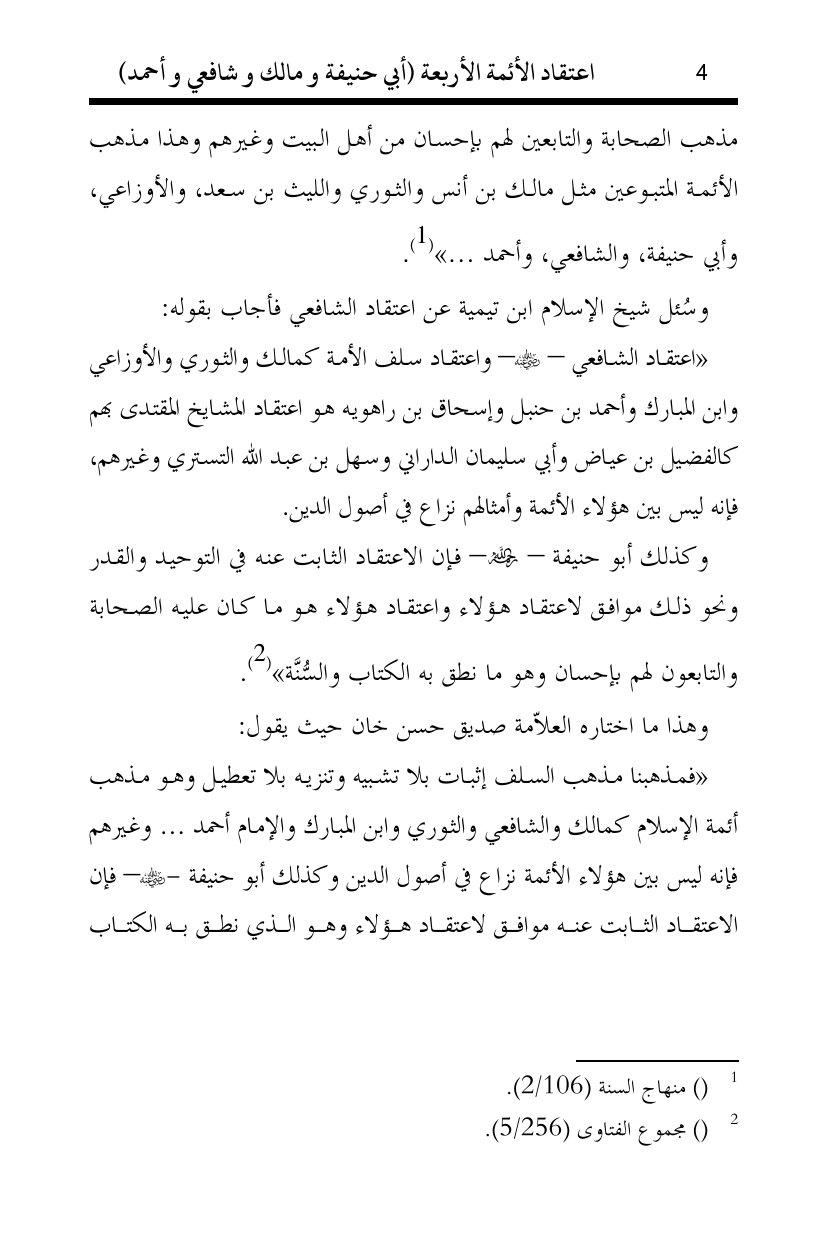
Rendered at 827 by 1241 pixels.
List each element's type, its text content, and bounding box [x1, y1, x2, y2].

text وهذا ما اختاره العلاّمة صديق حسن خان حيث يقول: [89, 702, 738, 752]
text «اعتقاد الشافعي – س– واعتقاد سلف الأمة كمالك والثوري والأوزاعي وابن المبارك وأحمد بن حنبل وإسحاق بن راهويه هو اعتقاد المشايخ المقتدى بهم كالفضيل بن عياض وأبي سليمان الداراني وسهل بن عبد الله التستري وغيرهم، فإنه ليس بين هؤلاء الأئمة وأمثالهم نزاع في أصول الدين. [89, 334, 738, 533]
text وسُئل شيخ الإسلام ابن تيمية عن اعتقاد الشافعي فأجاب بقوله: [89, 284, 738, 334]
text وكذلك أبو حنيفة – /– فإن الاعتقاد الثابت عنه في التوحيد والقدر ونحو ذلك موافق لاعتقاد هؤلاء واعتقاد هؤلاء هو ما كان عليه الصحابة والتابعون لهم بإحسان وهو ما نطق به الكتاب والسُّنَّة»(). [89, 533, 738, 702]
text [89, 752, 738, 951]
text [89, 115, 738, 284]
